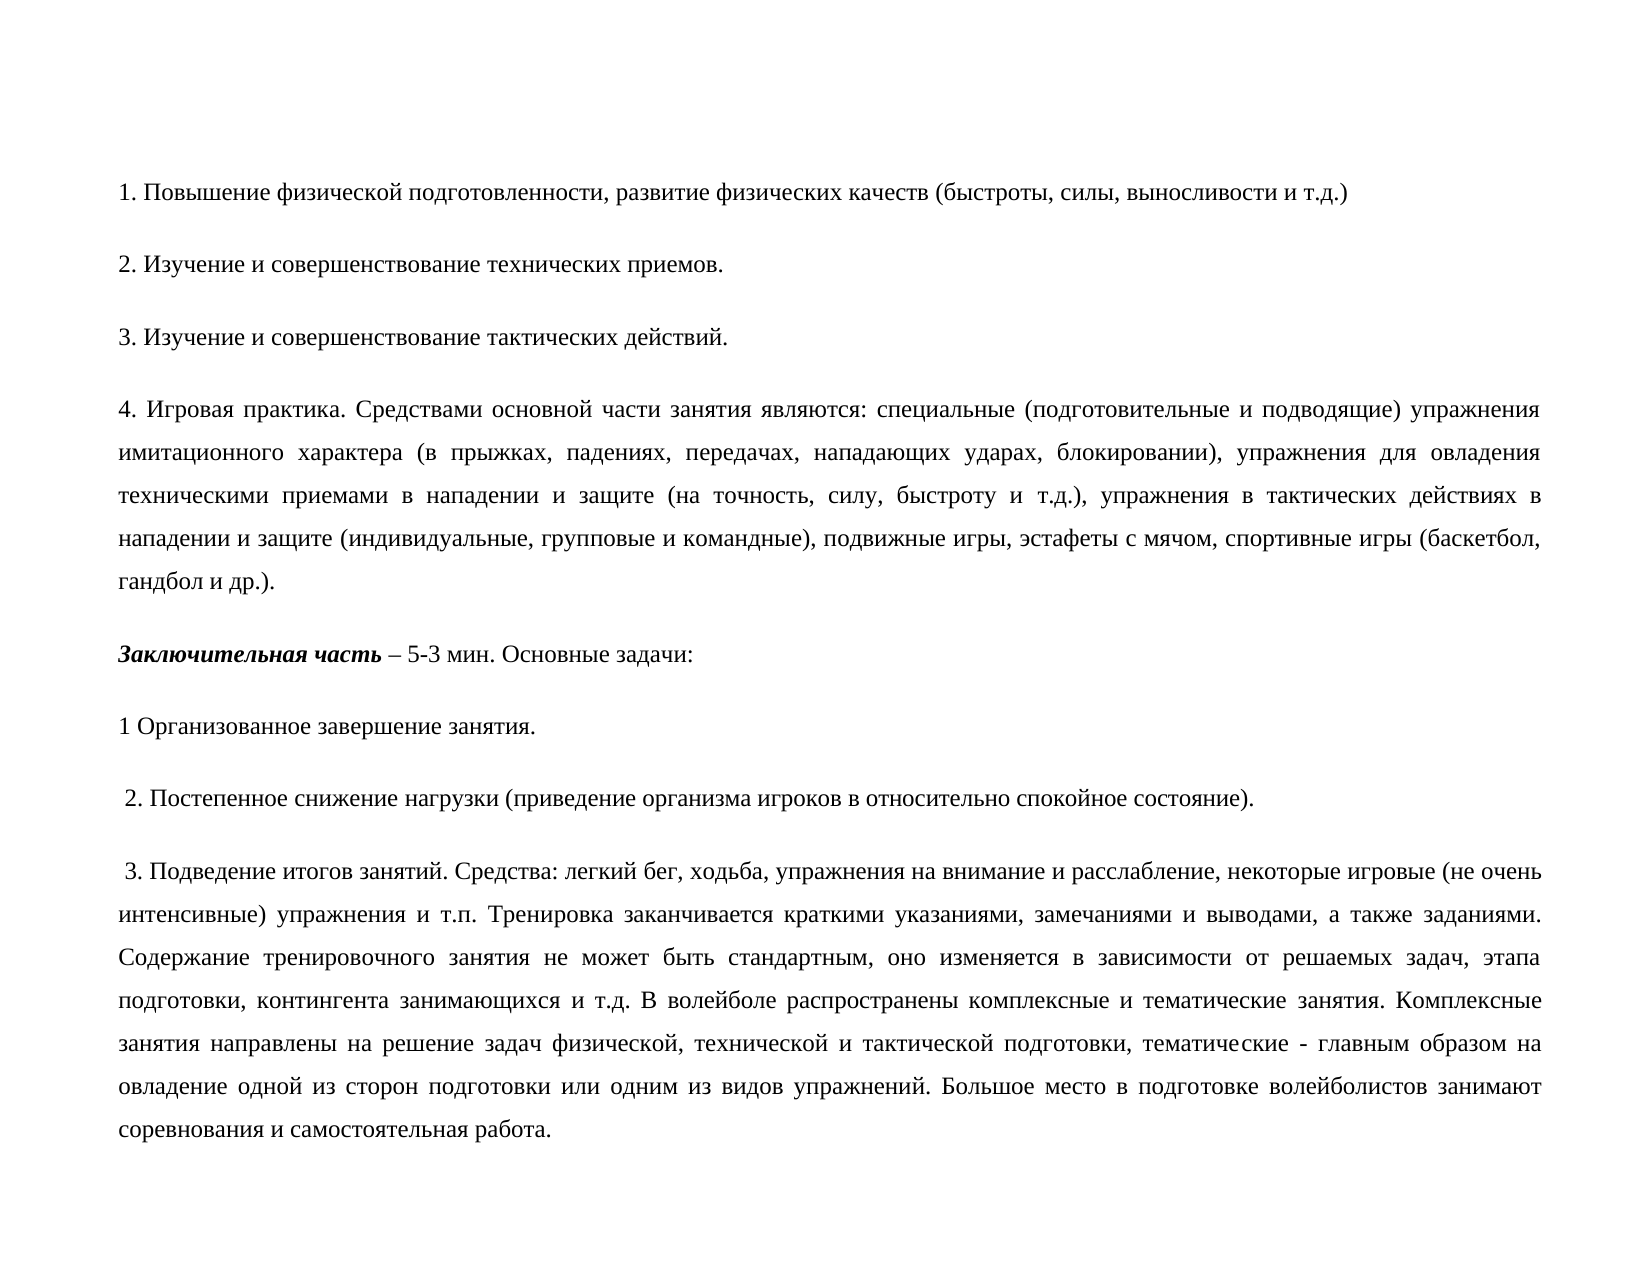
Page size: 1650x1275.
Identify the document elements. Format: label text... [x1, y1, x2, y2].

text Заключительная часть – 5-3 мин. Основные задачи: [118, 639, 1542, 668]
text 1. Повышение физической подготовленности, развитие физических качеств (быстроты, силы, выносливости и т.д.) [118, 177, 1542, 206]
text 4. Игровая практика. Средствами основной части занятия являются: специальные (подготовительные и подводящие) упражнения имитационного характера (в прыжках, падениях, передачах, нападающих ударах, блокировании), упражнения для овладения техническими приемами в нападении и защите (на точность, силу, быстроту и т.д.), упражнения в тактических действиях в нападении и защите (индивидуальные, групповые и командные), подвижные игры, эстафеты с мячом, спортивные игры (баскетбол, гандбол и др.). [118, 394, 1542, 595]
text 1 Организованное завершение занятия. [118, 711, 1542, 740]
text 3. Подведение итогов занятий. Средства: легкий бег, ходьба, упражнения на внимание и расслабление, некоторые игровые (не очень интенсивные) упражнения и т.п. Тренировка заканчивается краткими указаниями, замечаниями и выводами, а также заданиями. Содержание тренировочного занятия не может быть стандартным, оно изменяется в зависимости от решаемых задач, этапа подготовки, контингента занимающихся и т.д. В волейболе распространены комплексные и тематические занятия. Комплексные занятия направлены на решение задач физической, технической и тактической подготовки, тематические - главным образом на овладение одной из сторон подготовки или одним из видов упражнений. Большое место в подготовке волейболистов занимают соревнования и самостоятельная работа. [118, 856, 1542, 1143]
text 3. Изучение и совершенствование тактических действий. [118, 322, 1542, 351]
text 2. Постепенное снижение нагрузки (приведение организма игроков в относительно спокойное состояние). [118, 783, 1542, 812]
text 2. Изучение и совершенствование технических приемов. [118, 249, 1542, 278]
